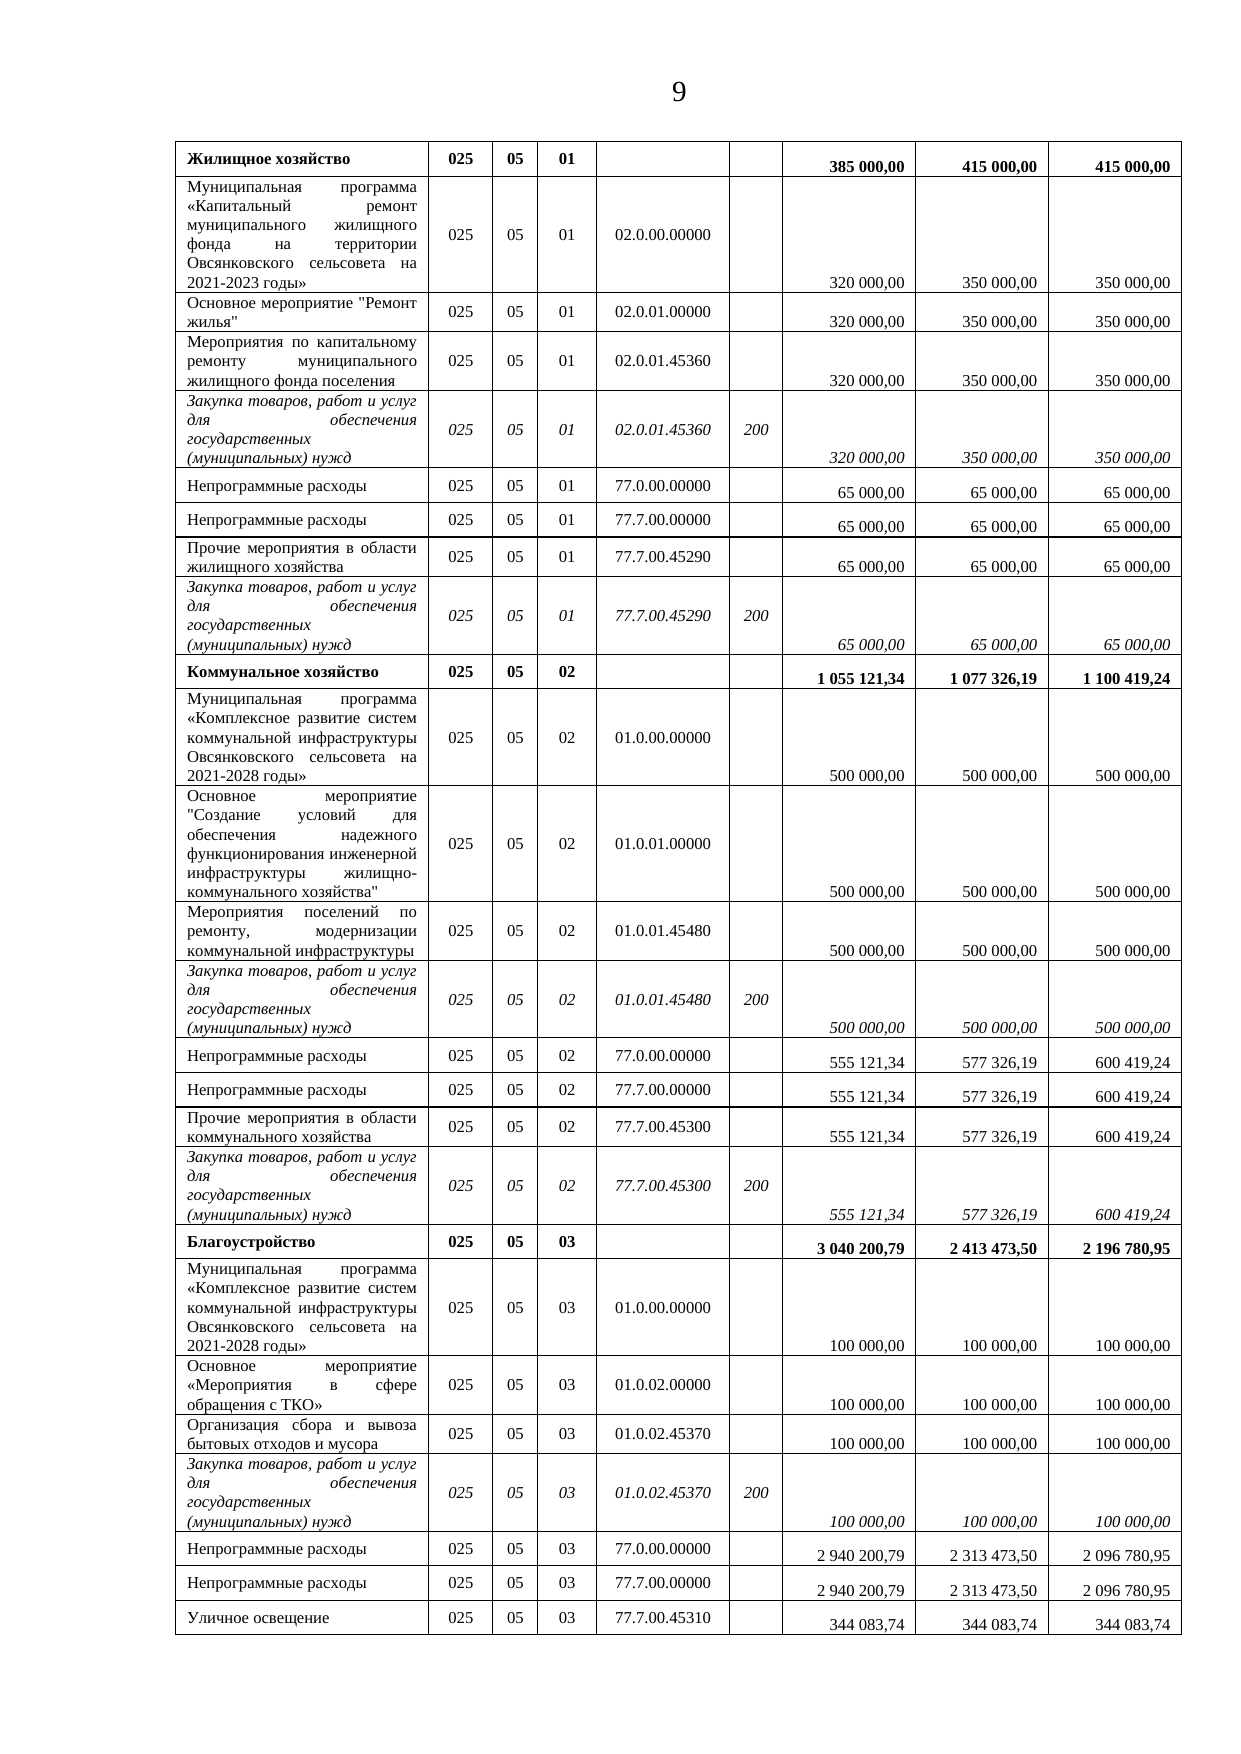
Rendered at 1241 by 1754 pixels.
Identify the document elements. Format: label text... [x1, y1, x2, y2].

table_cell 01.0.02.45370 [597, 1454, 729, 1531]
table_cell Уличное освещение [176, 1601, 428, 1634]
table_cell 02 [538, 1147, 596, 1223]
table_cell 05 [493, 468, 537, 502]
table_cell 025 [429, 1356, 492, 1413]
table_cell 025 [429, 902, 492, 959]
table_cell 1 100 419,24 [1049, 655, 1181, 688]
table_cell 77.7.00.45310 [597, 1601, 729, 1634]
table_cell 500 000,00 [1049, 786, 1181, 901]
table_cell 100 000,00 [783, 1415, 915, 1453]
table_cell 03 [538, 1356, 596, 1413]
table_cell 02 [538, 689, 596, 785]
table_cell 05 [493, 538, 537, 576]
table_cell [730, 786, 782, 901]
table_cell 100 000,00 [1049, 1454, 1181, 1531]
table_cell [730, 1532, 782, 1565]
table_cell [730, 689, 782, 785]
table_cell Непрограммные расходы [176, 1038, 428, 1072]
table_cell 500 000,00 [783, 902, 915, 959]
table_cell 01.0.00.00000 [597, 689, 729, 785]
table_cell 05 [493, 577, 537, 653]
table_cell 65 000,00 [916, 503, 1048, 536]
table_cell 05 [493, 1415, 537, 1453]
table_cell 2 196 780,95 [1049, 1225, 1181, 1258]
table_cell 555 121,34 [783, 1147, 915, 1223]
table_cell 100 000,00 [1049, 1259, 1181, 1355]
table_cell 02 [538, 1073, 596, 1106]
table_cell 01.0.02.00000 [597, 1356, 729, 1413]
table_cell 01.0.01.45480 [597, 902, 729, 959]
table_cell [730, 902, 782, 959]
table_cell 025 [429, 1038, 492, 1072]
table_cell [730, 1225, 782, 1258]
table_cell Прочие мероприятия в области коммунального хозяйства [176, 1108, 428, 1146]
table_cell 350 000,00 [1049, 332, 1181, 389]
table_cell [730, 1073, 782, 1106]
table_cell 350 000,00 [916, 332, 1048, 389]
table_cell 320 000,00 [783, 391, 915, 467]
table_cell [730, 332, 782, 389]
table_cell 500 000,00 [916, 689, 1048, 785]
table_cell 025 [429, 1073, 492, 1106]
table_cell 77.7.00.00000 [597, 1073, 729, 1106]
table_cell 025 [429, 293, 492, 331]
table_cell Жилищное хозяйство [176, 142, 428, 176]
table_cell 025 [429, 391, 492, 467]
table_cell 02 [538, 961, 596, 1037]
table_cell 025 [429, 332, 492, 389]
table_cell [730, 1108, 782, 1146]
table_cell 600 419,24 [1049, 1147, 1181, 1223]
table_cell Закупка товаров, работ и услуг для обеспечения государственных (муниципальных) нужд [176, 577, 428, 653]
table_cell 77.7.00.45300 [597, 1108, 729, 1146]
table_cell Мероприятия поселений по ремонту, модернизации коммунальной инфраструктуры [176, 902, 428, 959]
table_cell [730, 293, 782, 331]
table_cell 02.0.00.00000 [597, 177, 729, 292]
table_cell [730, 468, 782, 502]
table_cell 025 [429, 1566, 492, 1600]
table_cell 05 [493, 1038, 537, 1072]
table_cell [730, 1566, 782, 1600]
table_cell 415 000,00 [916, 142, 1048, 176]
table_cell 025 [429, 655, 492, 688]
table_cell Коммунальное хозяйство [176, 655, 428, 688]
table_cell Благоустройство [176, 1225, 428, 1258]
table_cell 05 [493, 1356, 537, 1413]
table_cell 05 [493, 786, 537, 901]
table_cell Основное мероприятие "Ремонт жилья" [176, 293, 428, 331]
table_cell 500 000,00 [783, 961, 915, 1037]
table_cell 025 [429, 689, 492, 785]
table_cell 01 [538, 293, 596, 331]
table_cell 01 [538, 142, 596, 176]
table_cell 350 000,00 [1049, 391, 1181, 467]
table_cell 65 000,00 [1049, 468, 1181, 502]
table_cell [730, 1259, 782, 1355]
table_cell 344 083,74 [1049, 1601, 1181, 1634]
table_cell 05 [493, 177, 537, 292]
table_cell 65 000,00 [783, 503, 915, 536]
table_cell 350 000,00 [916, 177, 1048, 292]
table_cell [730, 538, 782, 576]
table_cell Непрограммные расходы [176, 468, 428, 502]
table_cell 577 326,19 [916, 1147, 1048, 1223]
table_cell 77.0.00.00000 [597, 468, 729, 502]
table_cell 500 000,00 [916, 902, 1048, 959]
table_cell 03 [538, 1415, 596, 1453]
table_cell 100 000,00 [916, 1259, 1048, 1355]
table_cell 02 [538, 1038, 596, 1072]
table_cell 2 940 200,79 [783, 1566, 915, 1600]
table_cell 01.0.01.45480 [597, 961, 729, 1037]
table_cell 600 419,24 [1049, 1038, 1181, 1072]
table_cell 385 000,00 [783, 142, 915, 176]
table_cell 600 419,24 [1049, 1108, 1181, 1146]
table_cell 100 000,00 [916, 1454, 1048, 1531]
table_cell 555 121,34 [783, 1038, 915, 1072]
table_cell 320 000,00 [783, 293, 915, 331]
table_cell 100 000,00 [916, 1356, 1048, 1413]
table_cell 577 326,19 [916, 1038, 1048, 1072]
table_cell Закупка товаров, работ и услуг для обеспечения государственных (муниципальных) нужд [176, 1147, 428, 1223]
table_cell 01 [538, 503, 596, 536]
table_cell 77.7.00.45290 [597, 538, 729, 576]
table_cell 1 055 121,34 [783, 655, 915, 688]
table_cell 2 096 780,95 [1049, 1566, 1181, 1600]
table_cell 05 [493, 391, 537, 467]
table_cell 01 [538, 577, 596, 653]
table_cell 02.0.01.45360 [597, 332, 729, 389]
table_cell 02.0.01.00000 [597, 293, 729, 331]
table_cell 025 [429, 1454, 492, 1531]
table_cell [730, 655, 782, 688]
table_cell 200 [730, 1147, 782, 1223]
table_cell 65 000,00 [916, 577, 1048, 653]
table_cell 05 [493, 961, 537, 1037]
table_cell 05 [493, 655, 537, 688]
table_cell Прочие мероприятия в области жилищного хозяйства [176, 538, 428, 576]
table_cell 65 000,00 [1049, 577, 1181, 653]
table_cell 500 000,00 [916, 961, 1048, 1037]
table_cell 3 040 200,79 [783, 1225, 915, 1258]
table_cell 025 [429, 177, 492, 292]
table_cell 77.0.00.00000 [597, 1532, 729, 1565]
table_cell 05 [493, 1225, 537, 1258]
table_cell 65 000,00 [1049, 503, 1181, 536]
table_cell 01 [538, 332, 596, 389]
table_cell 500 000,00 [783, 689, 915, 785]
table_cell 500 000,00 [1049, 902, 1181, 959]
table_cell [597, 1225, 729, 1258]
table_cell 320 000,00 [783, 177, 915, 292]
table_cell 025 [429, 1147, 492, 1223]
table_cell Муниципальная программа «Капитальный ремонт муниципального жилищного фонда на территории Овсянковского сельсовета на 2021-2023 годы» [176, 177, 428, 292]
table_cell 577 326,19 [916, 1073, 1048, 1106]
table_cell 03 [538, 1225, 596, 1258]
table_cell 555 121,34 [783, 1108, 915, 1146]
table_cell 05 [493, 1601, 537, 1634]
table_cell [597, 655, 729, 688]
table_cell 025 [429, 1532, 492, 1565]
table_cell 01.0.01.00000 [597, 786, 729, 901]
table_cell Муниципальная программа «Комплексное развитие систем коммунальной инфраструктуры Овсянковского сельсовета на 2021-2028 годы» [176, 1259, 428, 1355]
table_cell 025 [429, 1259, 492, 1355]
table_cell 01.0.02.45370 [597, 1415, 729, 1453]
table_cell 02 [538, 655, 596, 688]
table_cell 2 096 780,95 [1049, 1532, 1181, 1565]
table_cell 555 121,34 [783, 1073, 915, 1106]
table_cell 200 [730, 1454, 782, 1531]
table_cell 05 [493, 332, 537, 389]
table_cell 03 [538, 1601, 596, 1634]
table_cell 03 [538, 1566, 596, 1600]
table_cell Непрограммные расходы [176, 1073, 428, 1106]
table_cell [730, 503, 782, 536]
table_cell 05 [493, 902, 537, 959]
table_cell 025 [429, 1225, 492, 1258]
table_cell 200 [730, 577, 782, 653]
table_cell 01 [538, 177, 596, 292]
table_cell 577 326,19 [916, 1108, 1048, 1146]
table_cell 05 [493, 142, 537, 176]
table_cell 600 419,24 [1049, 1073, 1181, 1106]
table_cell 100 000,00 [783, 1454, 915, 1531]
table_cell 05 [493, 503, 537, 536]
table_cell 2 940 200,79 [783, 1532, 915, 1565]
table_cell Закупка товаров, работ и услуг для обеспечения государственных (муниципальных) нужд [176, 961, 428, 1037]
table_cell 350 000,00 [916, 293, 1048, 331]
table_cell 200 [730, 961, 782, 1037]
table_cell Непрограммные расходы [176, 503, 428, 536]
table_cell [730, 142, 782, 176]
table_cell Мероприятия по капитальному ремонту муниципального жилищного фонда поселения [176, 332, 428, 389]
table_cell 77.0.00.00000 [597, 1038, 729, 1072]
table_cell 350 000,00 [1049, 293, 1181, 331]
table_cell Основное мероприятие «Мероприятия в сфере обращения с ТКО» [176, 1356, 428, 1413]
table_cell 03 [538, 1454, 596, 1531]
table_cell 02 [538, 902, 596, 959]
table_cell 2 413 473,50 [916, 1225, 1048, 1258]
table_cell 05 [493, 689, 537, 785]
table_cell 025 [429, 538, 492, 576]
table_cell 025 [429, 577, 492, 653]
table_cell 200 [730, 391, 782, 467]
table_cell 01 [538, 538, 596, 576]
table_cell 05 [493, 1454, 537, 1531]
table_cell Организация сбора и вывоза бытовых отходов и мусора [176, 1415, 428, 1453]
table_cell 01 [538, 391, 596, 467]
table_cell 02 [538, 1108, 596, 1146]
table_cell 77.7.00.45300 [597, 1147, 729, 1223]
table_cell 65 000,00 [916, 538, 1048, 576]
table_cell [730, 177, 782, 292]
table_cell [730, 1601, 782, 1634]
table_cell 77.7.00.00000 [597, 503, 729, 536]
table_cell 025 [429, 1108, 492, 1146]
table_cell Закупка товаров, работ и услуг для обеспечения государственных (муниципальных) нужд [176, 391, 428, 467]
table_cell 344 083,74 [783, 1601, 915, 1634]
table_cell 05 [493, 1147, 537, 1223]
table_cell 025 [429, 1601, 492, 1634]
table_cell [730, 1356, 782, 1413]
table_cell 05 [493, 1108, 537, 1146]
table_cell 77.7.00.45290 [597, 577, 729, 653]
table_cell 350 000,00 [916, 391, 1048, 467]
table_cell 65 000,00 [1049, 538, 1181, 576]
table_cell Основное мероприятие "Создание условий для обеспечения надежного функционирования инженерной инфраструктуры жилищно-коммунального хозяйства" [176, 786, 428, 901]
table_cell 344 083,74 [916, 1601, 1048, 1634]
table_cell 65 000,00 [783, 577, 915, 653]
table_cell 100 000,00 [1049, 1356, 1181, 1413]
table_cell [597, 142, 729, 176]
table_cell 05 [493, 1566, 537, 1600]
table_cell 025 [429, 961, 492, 1037]
table_cell [730, 1038, 782, 1072]
table_cell 05 [493, 1259, 537, 1355]
table_cell 100 000,00 [1049, 1415, 1181, 1453]
table_cell 02.0.01.45360 [597, 391, 729, 467]
table_cell [730, 1415, 782, 1453]
table_cell 100 000,00 [783, 1259, 915, 1355]
table_cell 03 [538, 1259, 596, 1355]
table_cell 65 000,00 [783, 468, 915, 502]
table_cell 025 [429, 503, 492, 536]
table_cell 100 000,00 [783, 1356, 915, 1413]
table_cell Закупка товаров, работ и услуг для обеспечения государственных (муниципальных) нужд [176, 1454, 428, 1531]
table_cell 65 000,00 [916, 468, 1048, 502]
table_cell 1 077 326,19 [916, 655, 1048, 688]
table_cell 025 [429, 1415, 492, 1453]
table_cell 025 [429, 468, 492, 502]
table_cell Непрограммные расходы [176, 1532, 428, 1565]
table_cell 2 313 473,50 [916, 1532, 1048, 1565]
table_cell 025 [429, 142, 492, 176]
table_cell 03 [538, 1532, 596, 1565]
table_cell 01 [538, 468, 596, 502]
table_cell 77.7.00.00000 [597, 1566, 729, 1600]
table_cell 500 000,00 [1049, 961, 1181, 1037]
table_cell 2 313 473,50 [916, 1566, 1048, 1600]
table_cell 05 [493, 1532, 537, 1565]
table_cell 01.0.00.00000 [597, 1259, 729, 1355]
table_cell 500 000,00 [1049, 689, 1181, 785]
table_cell 025 [429, 786, 492, 901]
table_cell 320 000,00 [783, 332, 915, 389]
table_cell Непрограммные расходы [176, 1566, 428, 1600]
table_cell 05 [493, 1073, 537, 1106]
table_cell 05 [493, 293, 537, 331]
table_cell 65 000,00 [783, 538, 915, 576]
table_cell Муниципальная программа «Комплексное развитие систем коммунальной инфраструктуры Овсянковского сельсовета на 2021-2028 годы» [176, 689, 428, 785]
table_cell 100 000,00 [916, 1415, 1048, 1453]
table_cell 02 [538, 786, 596, 901]
table_cell 500 000,00 [783, 786, 915, 901]
table_cell 350 000,00 [1049, 177, 1181, 292]
table_cell 500 000,00 [916, 786, 1048, 901]
table_cell 415 000,00 [1049, 142, 1181, 176]
